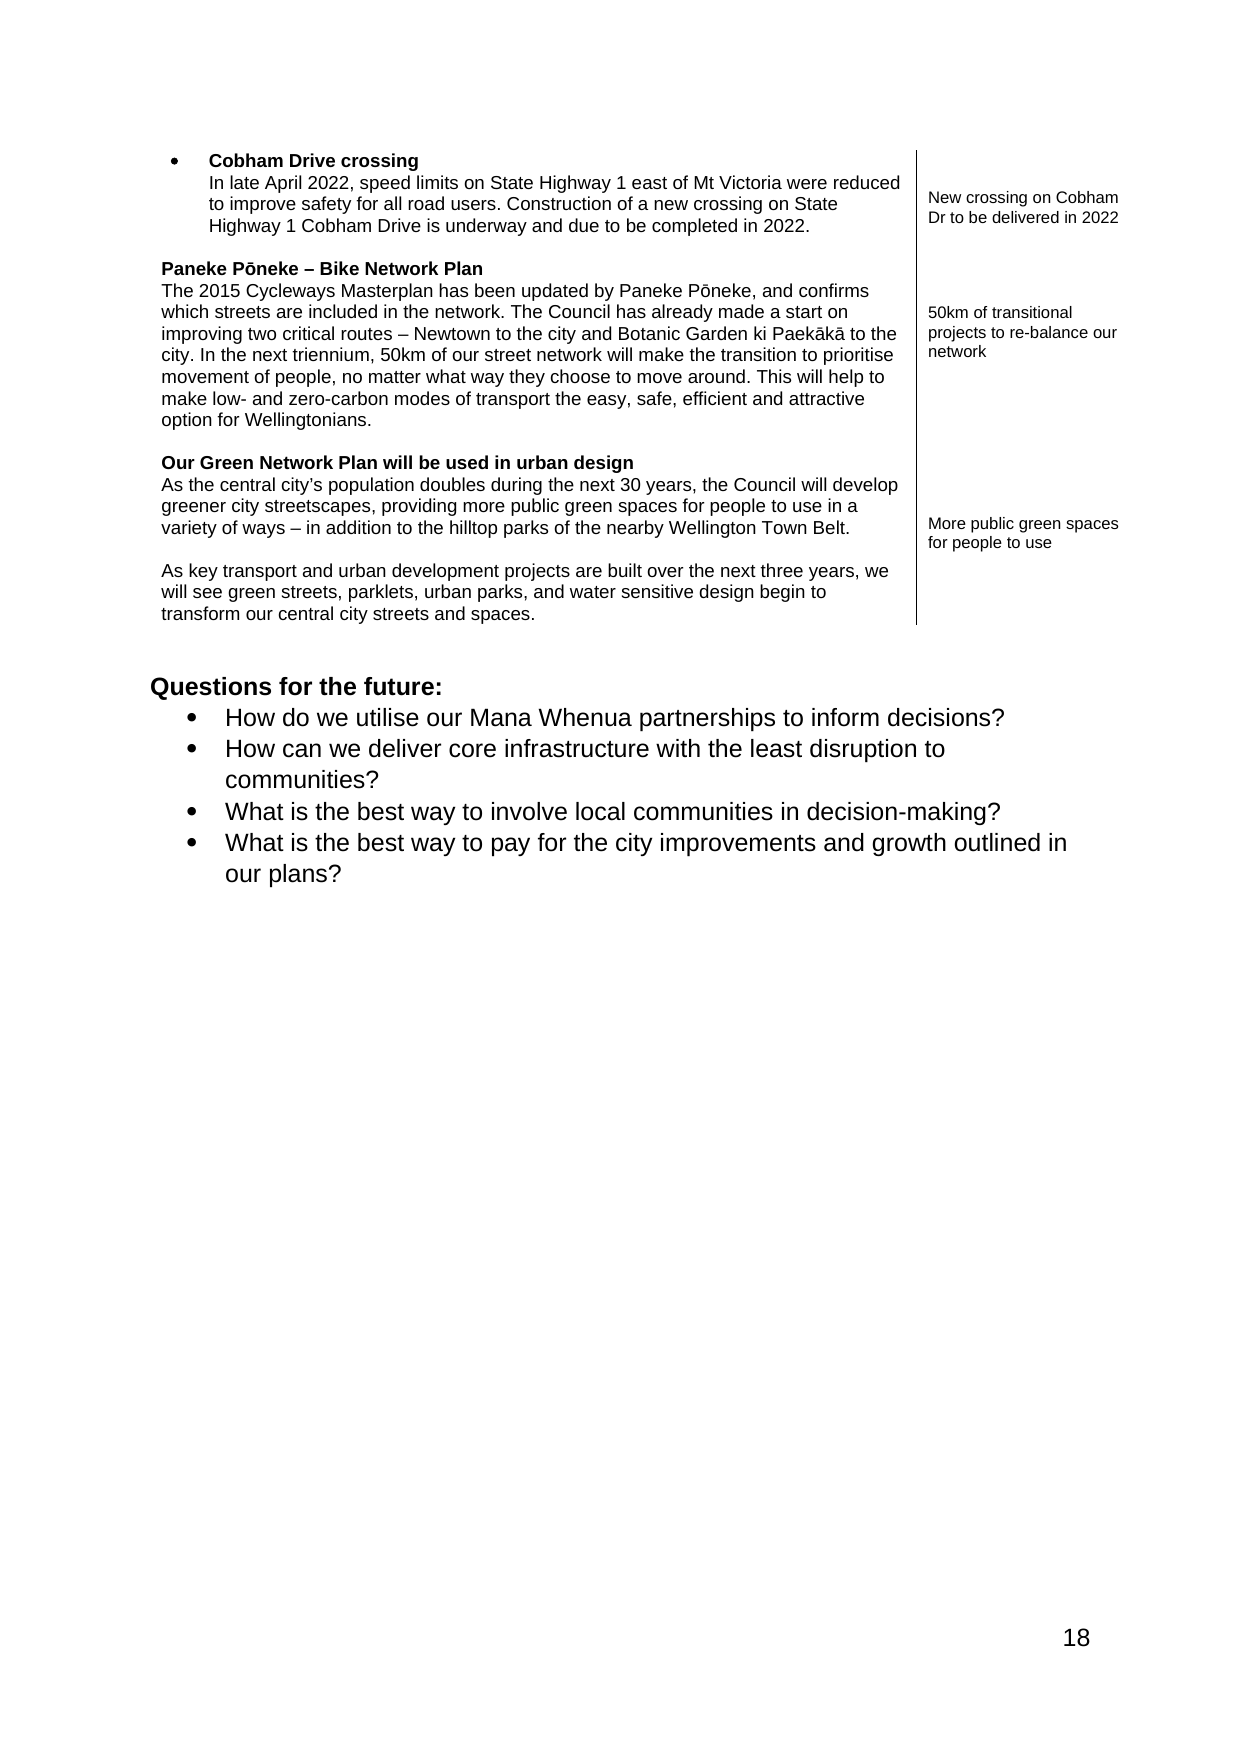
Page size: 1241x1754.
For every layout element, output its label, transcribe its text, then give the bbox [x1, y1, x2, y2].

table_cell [917, 150, 1139, 624]
list How do we utilise our Mana Whenua partnerships to inform decisions? [187, 703, 1090, 732]
subtitle Questions for the future: [150, 672, 1090, 701]
list How can we deliver core infrastructure with the least disruption to communities? [187, 734, 1090, 794]
list What is the best way to pay for the city improvements and growth outlined in our plans? [187, 828, 1090, 888]
list What is the best way to involve local communities in decision-making? [187, 797, 1090, 825]
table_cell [150, 150, 916, 624]
